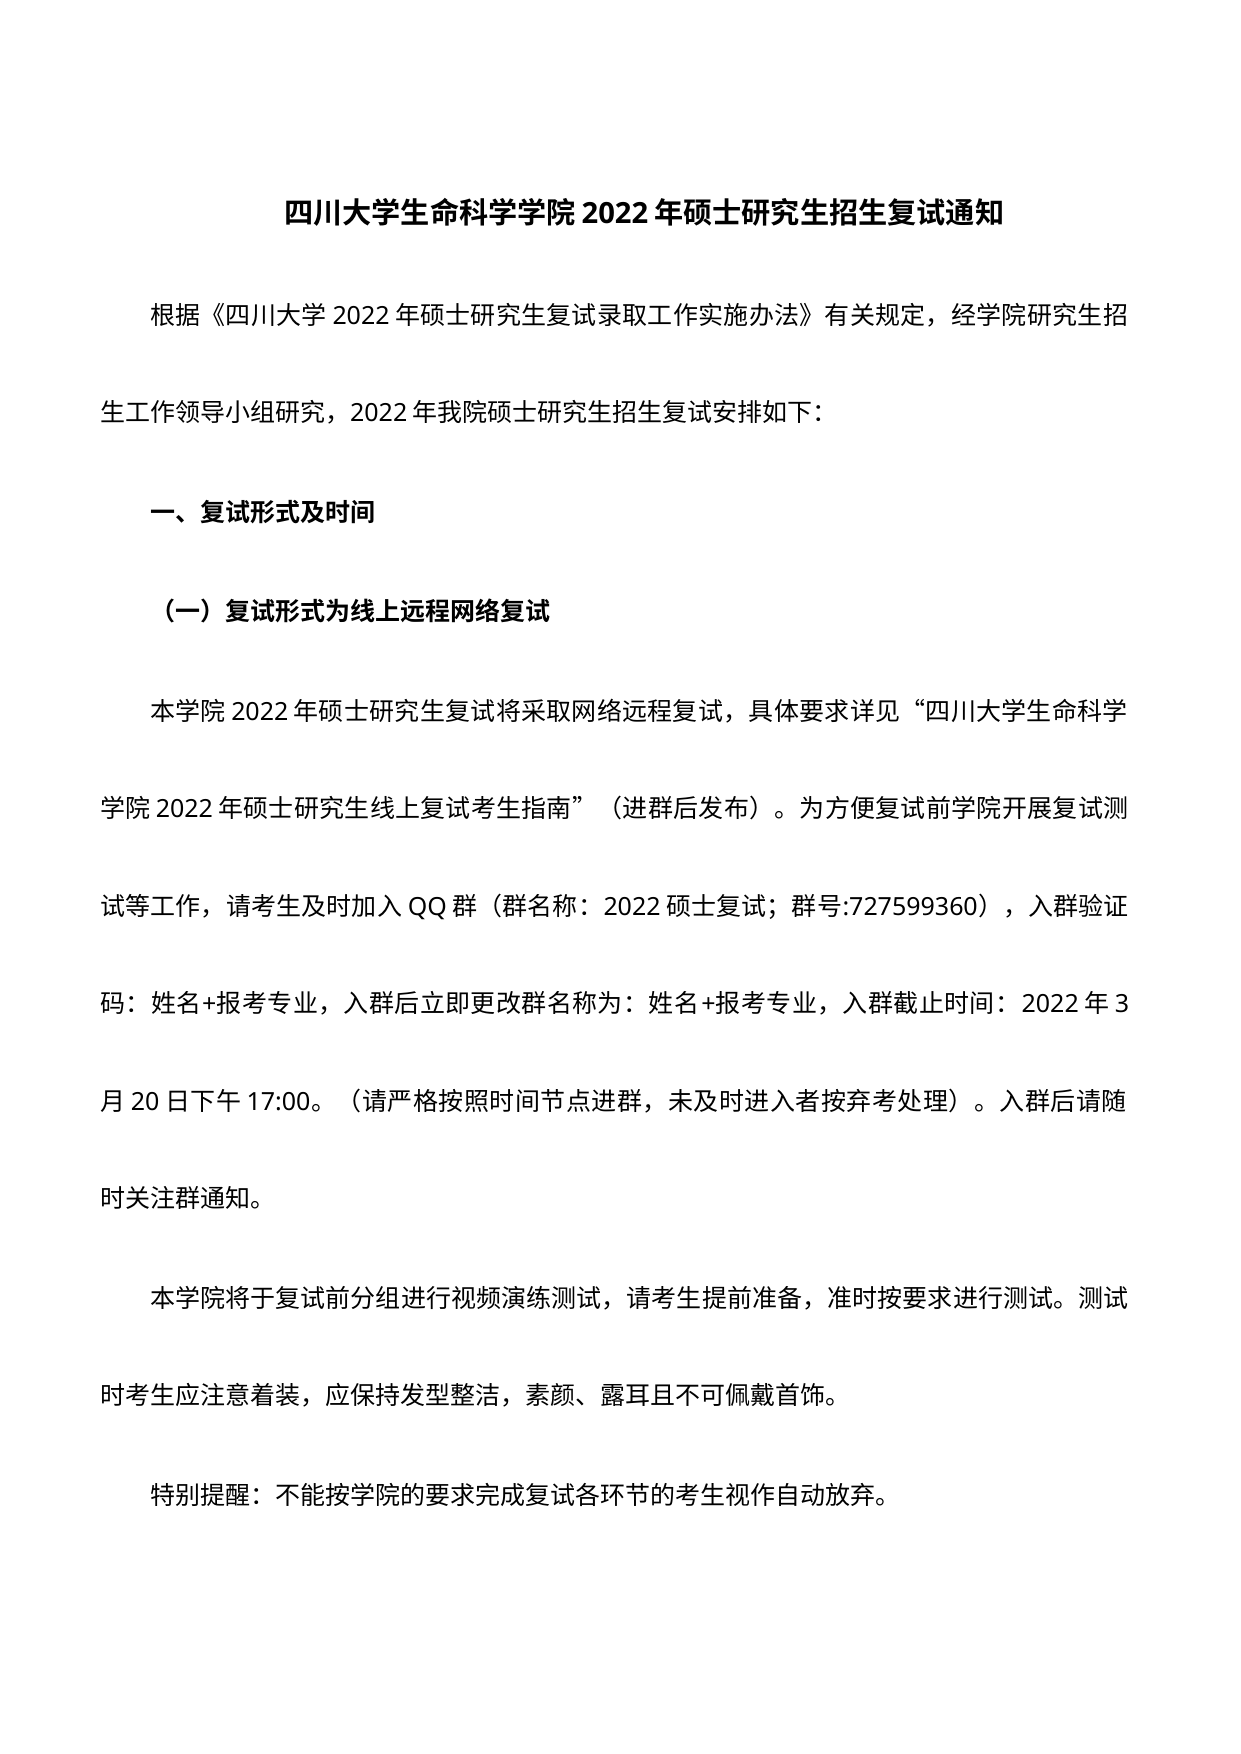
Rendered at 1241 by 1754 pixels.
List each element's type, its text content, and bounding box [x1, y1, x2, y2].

text 本学院将于复试前分组进行视频演练测试，请考生提前准备，准时按要求进行测试。测试时考生应注意着装，应保持发型整洁，素颜、露耳且不可佩戴首饰。 [100, 1264, 1129, 1426]
text （一）复试形式为线上远程网络复试 [100, 577, 1129, 642]
text 本学院2022年硕士研究生复试将采取网络远程复试，具体要求详见“四川大学生命科学学院2022年硕士研究生线上复试考生指南”（进群后发布）。为方便复试前学院开展复试测试等工作，请考生及时加入QQ群（群名称：2022硕士复试；群号:727599360），入群验证码：姓名+报考专业，入群后立即更改群名称为：姓名+报考专业，入群截止时间：2022年3月20日下午17:00。（请严格按照时间节点进群，未及时进入者按弃考处理）。入群后请随时关注群通知。 [100, 677, 1129, 1229]
text 特别提醒：不能按学院的要求完成复试各环节的考生视作自动放弃。 [100, 1461, 1129, 1526]
text 根据《四川大学2022年硕士研究生复试录取工作实施办法》有关规定，经学院研究生招生工作领导小组研究，2022年我院硕士研究生招生复试安排如下： [100, 281, 1129, 443]
text 四川大学生命科学学院2022年硕士研究生招生复试通知 [100, 178, 1129, 243]
text 一、复试形式及时间 [100, 478, 1129, 543]
